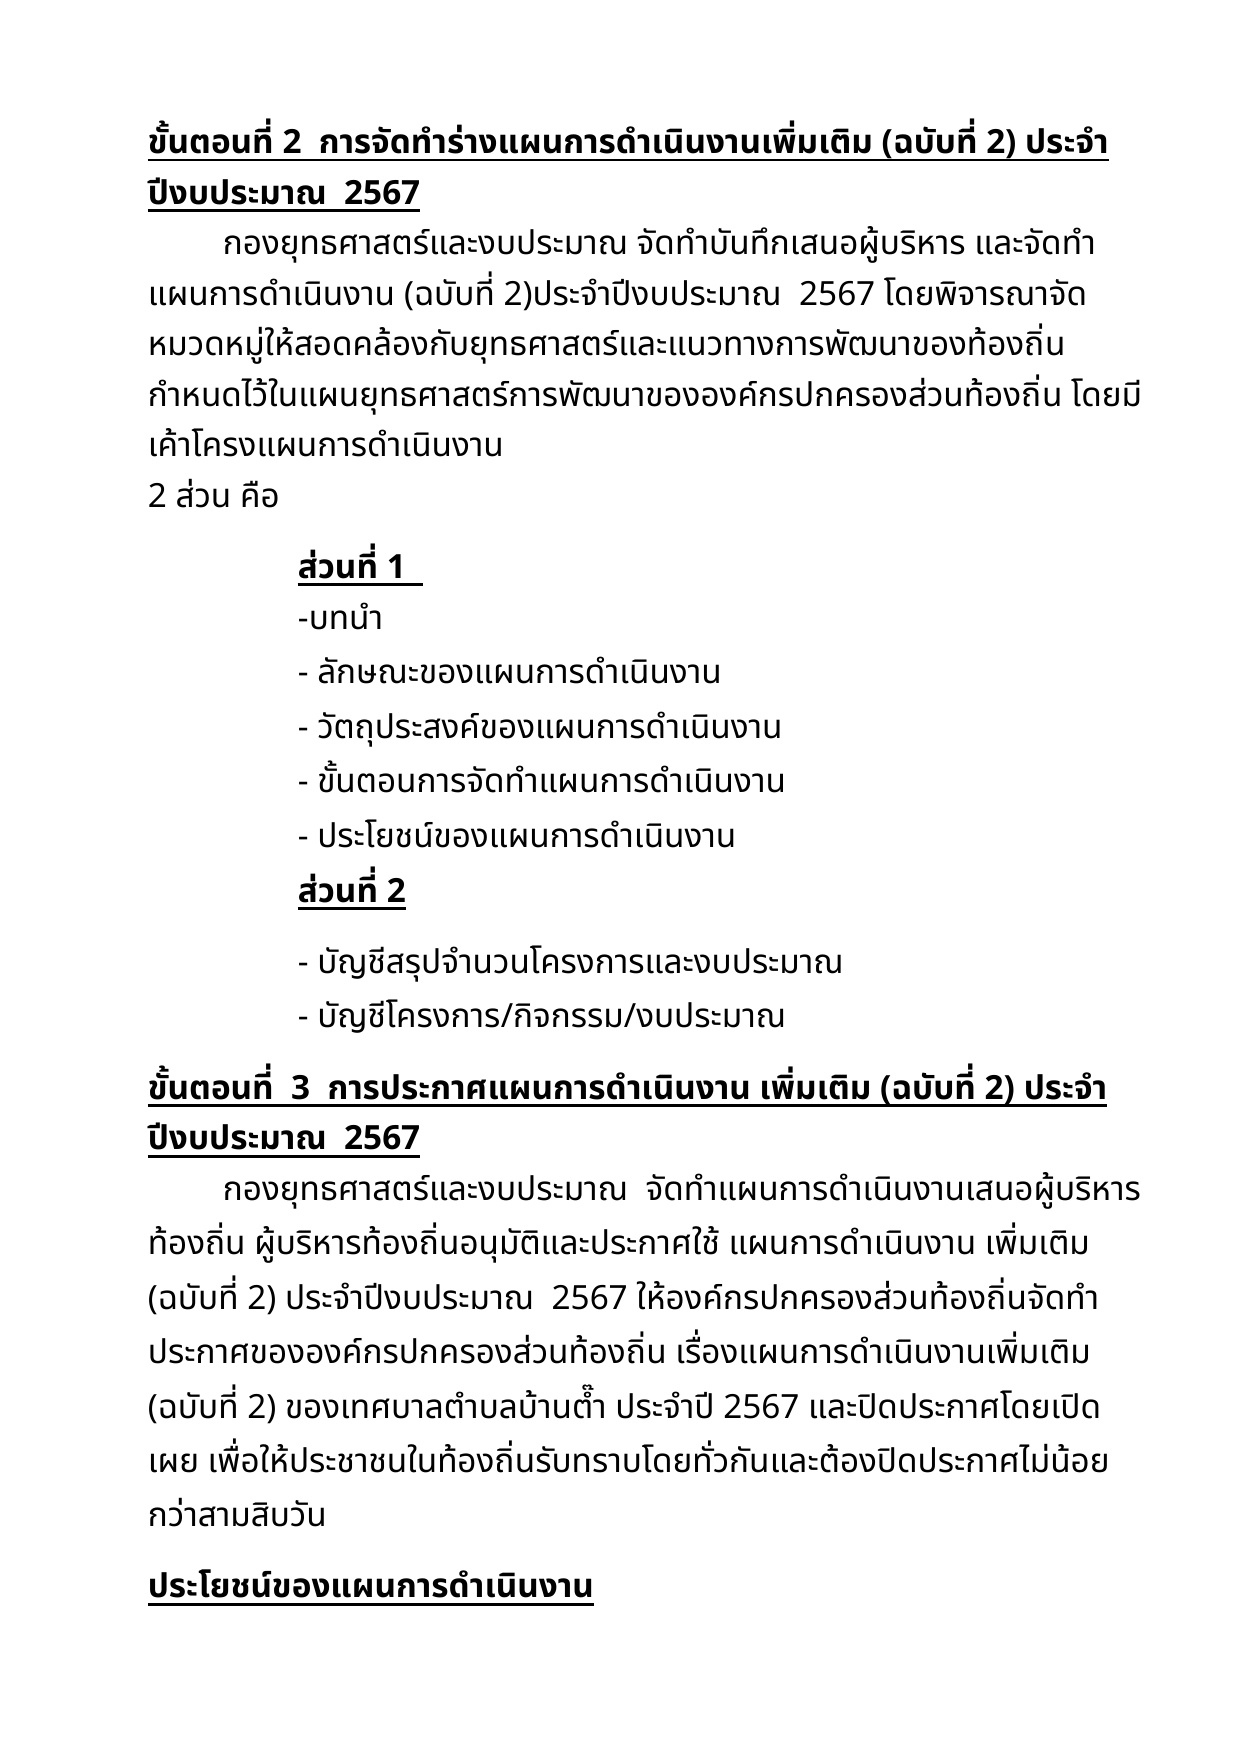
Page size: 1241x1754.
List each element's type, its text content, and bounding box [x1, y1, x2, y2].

subtitle ประโยชน์ของแผนการดำเนินงาน [148, 1562, 1152, 1613]
text - ลักษณะของแผนการดำเนินงาน [148, 648, 1152, 699]
text - ขั้นตอนการจัดทำแผนการดำเนินงาน [148, 757, 1152, 808]
subtitle ขั้นตอนที่ 3 การประกาศแผนการดำเนินงาน เพิ่มเติม (ฉบับที่ 2) ประจำปีงบประมาณ 2567 [148, 1063, 1152, 1165]
text กองยุทธศาสตร์และงบประมาณ จัดทำแผนการดำเนินงานเสนอผู้บริหารท้องถิ่น ผู้บริหารท้องถิ่นอนุมัติและประกาศใช้ แผนการดำเนินงาน เพิ่มเติม (ฉบับที่ 2) ประจำปีงบประมาณ 2567 ให้องค์กรปกครองส่วนท้องถิ่นจัดทำประกาศขององค์กรปกครองส่วนท้องถิ่น เรื่องแผนการดำเนินงานเพิ่มเติม (ฉบับที่ 2) ของเทศบาลตำบลบ้านต๊ำ ประจำปี 2567 และปิดประกาศโดยเปิดเผย เพื่อให้ประชาชนในท้องถิ่นรับทราบโดยทั่วกันและต้องปิดประกาศไม่น้อยกว่าสามสิบวัน [148, 1165, 1152, 1542]
text - บัญชีสรุปจำนวนโครงการและงบประมาณ [148, 938, 1152, 988]
text 2 ส่วน คือ [148, 472, 1152, 522]
subtitle ขั้นตอนที่ 2 การจัดทำร่างแผนการดำเนินงานเพิ่มเติม (ฉบับที่ 2) ประจำปีงบประมาณ 2567 [148, 118, 1152, 219]
text -บทนำ [148, 593, 1152, 644]
subtitle กองยุทธศาสตร์และงบประมาณ จัดทำบันทึกเสนอผู้บริหาร และจัดทำแผนการดำเนินงาน (ฉบับที่ 2)ประจำปีงบประมาณ 2567 โดยพิจารณาจัดหมวดหมู่ให้สอดคล้องกับยุทธศาสตร์และแนวทางการพัฒนาของท้องถิ่นกำหนดไว้ในแผนยุทธศาสตร์การพัฒนาขององค์กรปกครองส่วนท้องถิ่น โดยมีเค้าโครงแผนการดำเนินงาน [148, 219, 1152, 472]
text - ประโยชน์ของแผนการดำเนินงาน [148, 812, 1152, 862]
text - วัตถุประสงค์ของแผนการดำเนินงาน [148, 703, 1152, 753]
text - บัญชีโครงการ/กิจกรรม/งบประมาณ [148, 992, 1152, 1043]
subtitle ส่วนที่ 1 [148, 543, 1152, 593]
text ส่วนที่ 2 [148, 866, 1152, 917]
